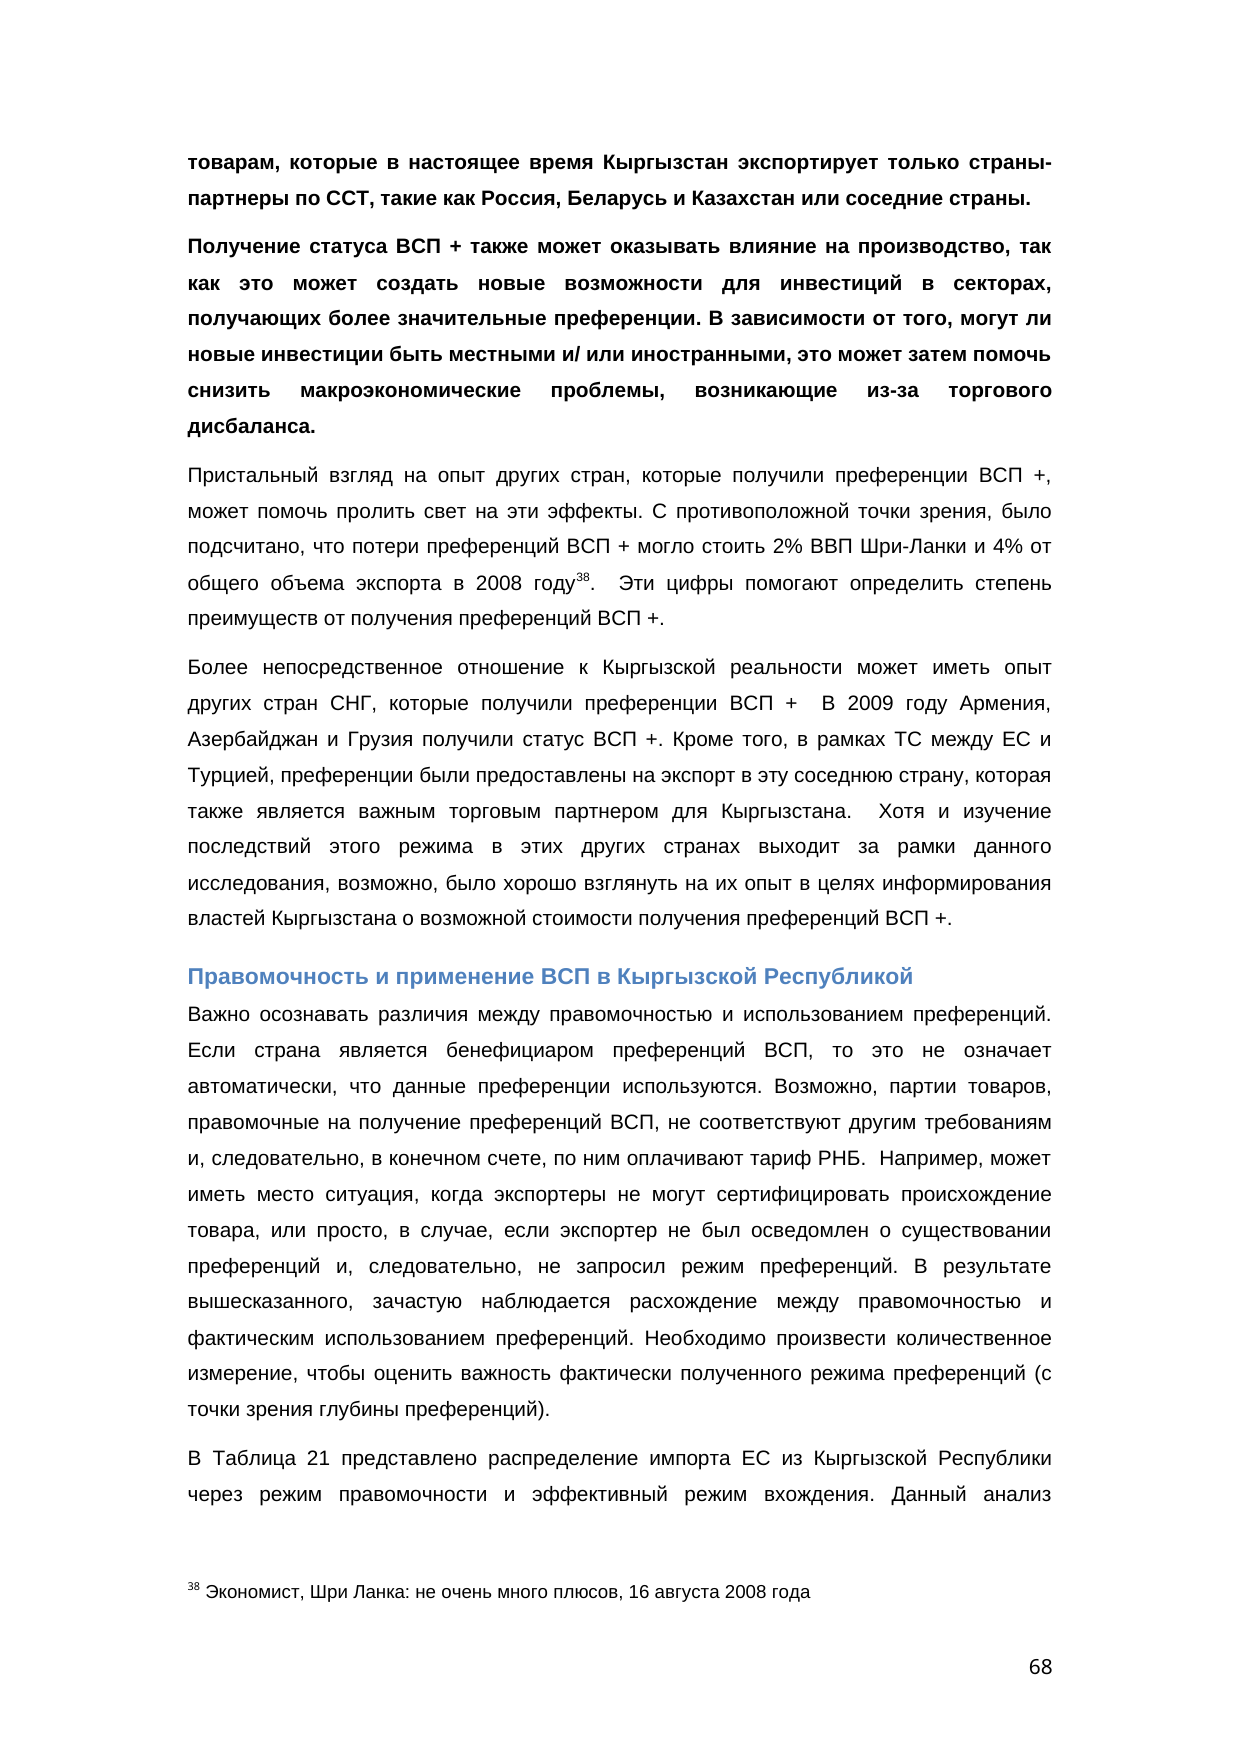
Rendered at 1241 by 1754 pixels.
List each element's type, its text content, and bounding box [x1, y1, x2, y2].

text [187, 1446, 1053, 1506]
text Пристальный взгляд на опыт других стран, которые получили преференции ВСП +, может помочь пролить свет на эти эффекты. С противоположной точки зрения, было подсчитано, что потери преференций ВСП + могло стоить 2% ВВП Шри-Ланки и 4% от общего объема экспорта в 2008 году. Эти цифры помогают определить степень преимуществ от получения преференций ВСП +. [187, 462, 1053, 630]
text Важно осознавать различия между правомочностью и использованием преференций. Если страна является бенефициаром преференций ВСП, то это не означает автоматически, что данные преференции используются. Возможно, партии товаров, правомочные на получение преференций ВСП, не соответствуют другим требованиям и, следовательно, в конечном счете, по ним оплачивают тариф РНБ. Например, может иметь место ситуация, когда экспортеры не могут сертифицировать происхождение товара, или просто, в случае, если экспортер не был осведомлен о существовании преференций и, следовательно, не запросил режим преференций. В результате вышесказанного, зачастую наблюдается расхождение между правомочностью и фактическим использованием преференций. Необходимо произвести количественное измерение, чтобы оценить важность фактически полученного режима преференций (с точки зрения глубины преференций). [187, 1002, 1053, 1421]
text Более непосредственное отношение к Кыргызской реальности может иметь опыт других стран СНГ, которые получили преференции ВСП + В 2009 году Армения, Азербайджан и Грузия получили статус ВСП +. Кроме того, в рамках ТС между ЕС и Турцией, преференции были предоставлены на экспорт в эту соседнюю страну, которая также является важным торговым партнером для Кыргызстана. Хотя и изучение последствий этого режима в этих других странах выходит за рамки данного исследования, возможно, было хорошо взглянуть на их опыт в целях информирования властей Кыргызстана о возможной стоимости получения преференций ВСП +. [187, 655, 1053, 930]
subtitle Правомочность и применение ВСП в Кыргызской Республикой [187, 963, 1053, 989]
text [187, 150, 1053, 210]
text Получение статуса ВСП + также может оказывать влияние на производство, так как это может создать новые возможности для инвестиций в секторах, получающих более значительные преференции. В зависимости от того, могут ли новые инвестиции быть местными и/ или иностранными, это может затем помочь снизить макроэкономические проблемы, возникающие из-за торгового дисбаланса. [187, 234, 1053, 438]
